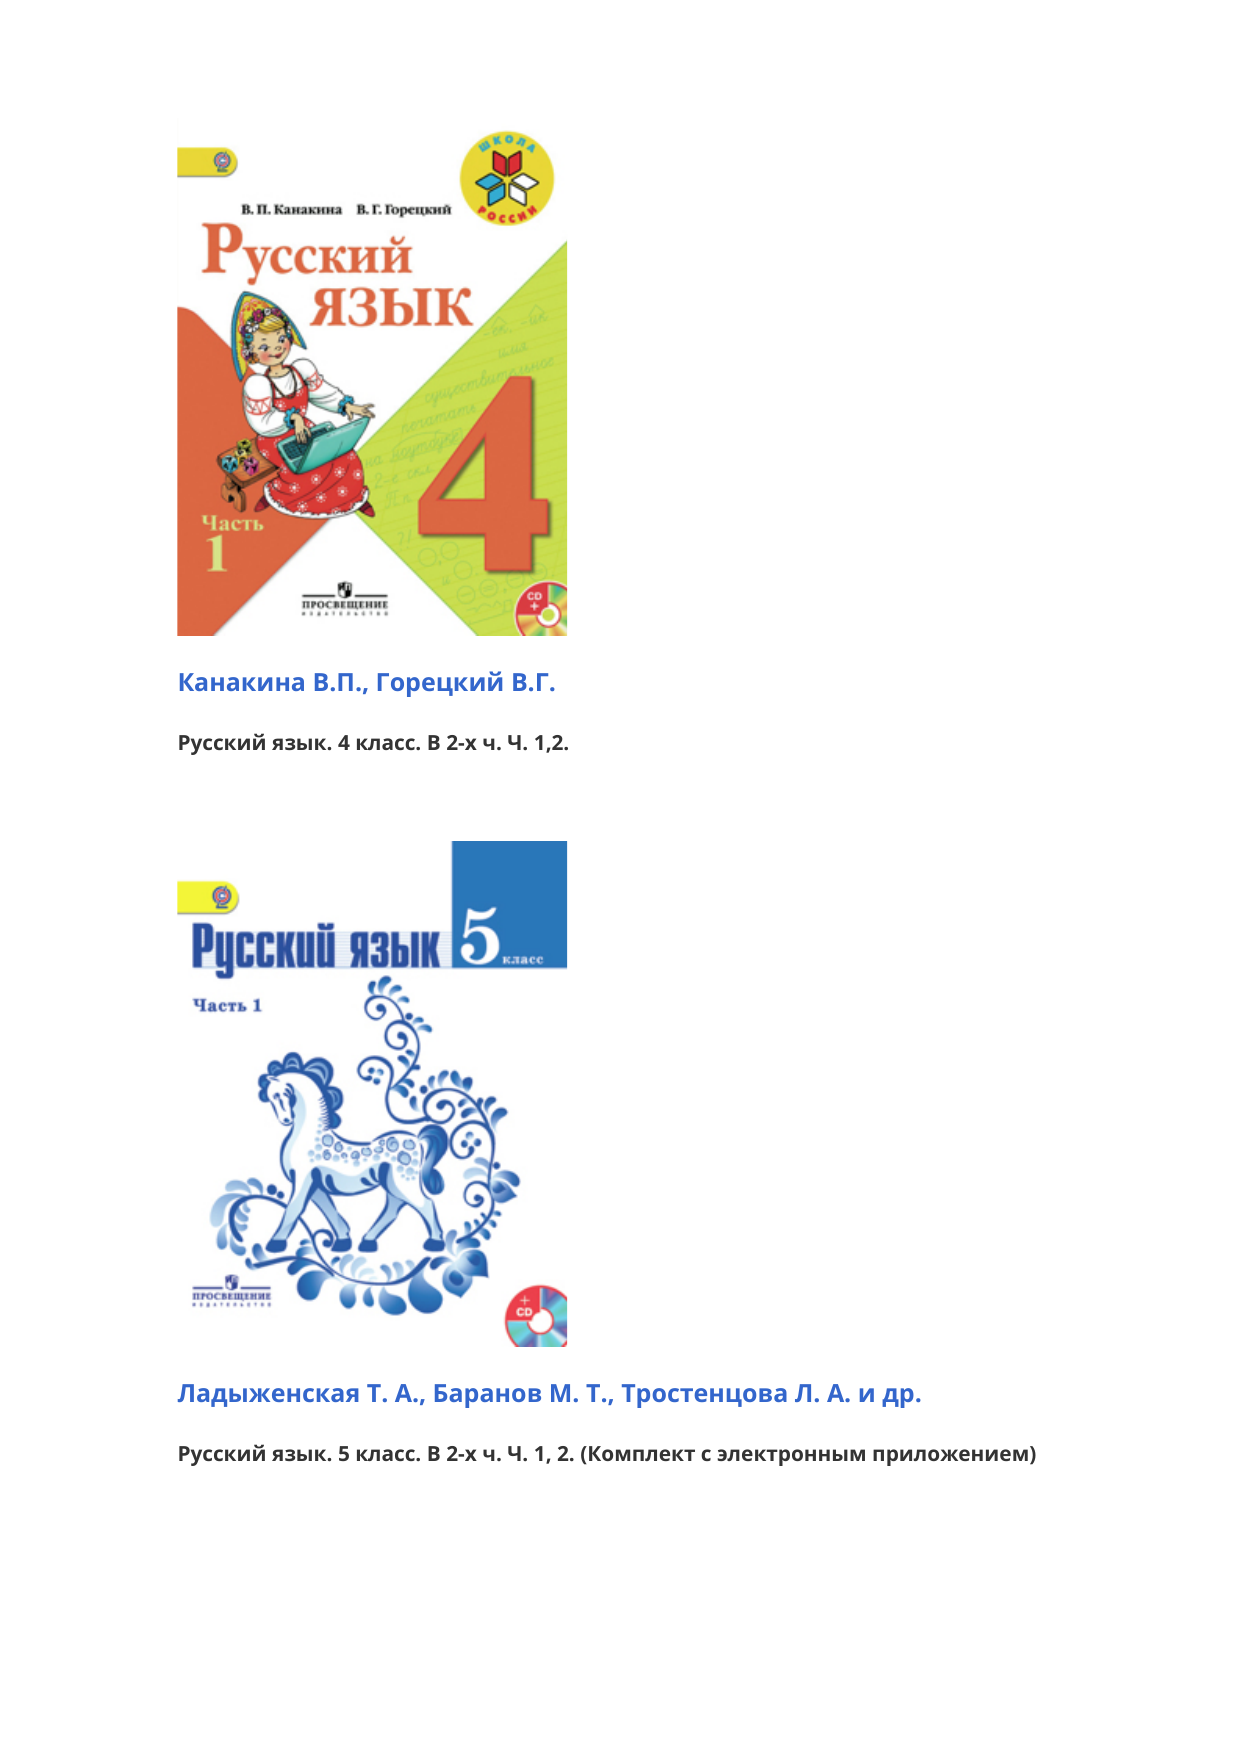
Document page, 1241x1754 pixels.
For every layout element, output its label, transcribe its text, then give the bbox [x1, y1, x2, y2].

text Русский язык. 4 класс. В 2-х ч. Ч. 1,2. [177, 728, 1152, 756]
picture [177, 841, 568, 1347]
text Русский язык. 5 класс. В 2-х ч. Ч. 1, 2. (Комплект с электронным приложением) [177, 1439, 1152, 1467]
picture [177, 118, 568, 636]
text Канакина В.П., Горецкий В.Г. [177, 665, 1152, 699]
text Ладыженская Т. А., Баранов М. Т., Тростенцова Л. А. и др. [177, 1376, 1152, 1410]
